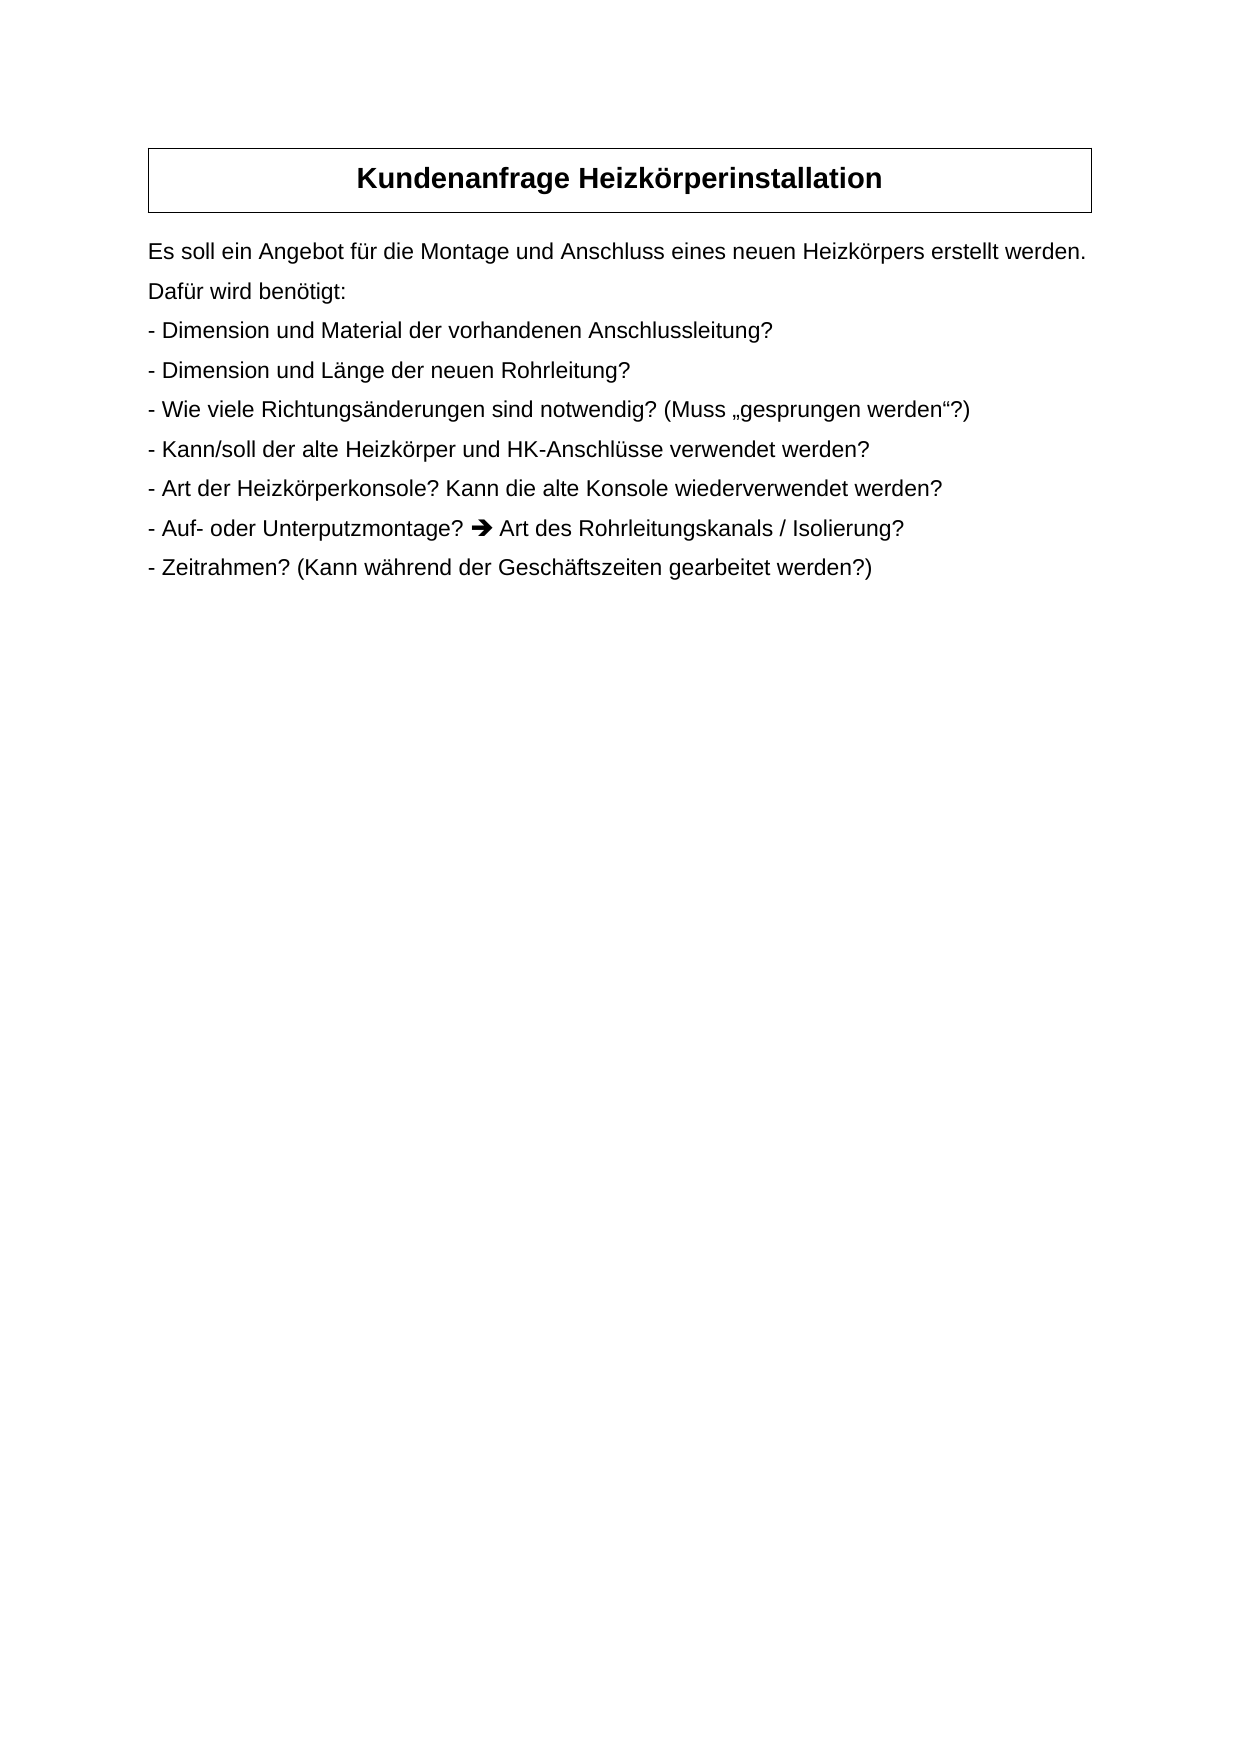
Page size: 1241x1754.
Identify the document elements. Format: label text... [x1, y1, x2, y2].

table_header Kundenanfrage Heizkörperinstallation [149, 149, 1091, 212]
text - Auf- oder Unterputzmontage? Art des Rohrleitungskanals / Isolierung? [148, 514, 1093, 541]
text - Kann/soll der alte Heizkörper und HK-Anschlüsse verwendet werden? [148, 436, 1093, 462]
text - Dimension und Material der vorhandenen Anschlussleitung? [148, 317, 1093, 343]
text - Wie viele Richtungsänderungen sind notwendig? (Muss „gesprungen werden“?) [148, 396, 1093, 422]
text - Dimension und Länge der neuen Rohrleitung? [148, 357, 1093, 383]
text - Zeitrahmen? (Kann während der Geschäftszeiten gearbeitet werden?) [148, 554, 1093, 580]
text - Art der Heizkörperkonsole? Kann die alte Konsole wiederverwendet werden? [148, 475, 1093, 501]
text Es soll ein Angebot für die Montage und Anschluss eines neuen Heizkörpers erstellt werden. [148, 238, 1093, 264]
text Dafür wird benötigt: [148, 278, 1093, 304]
